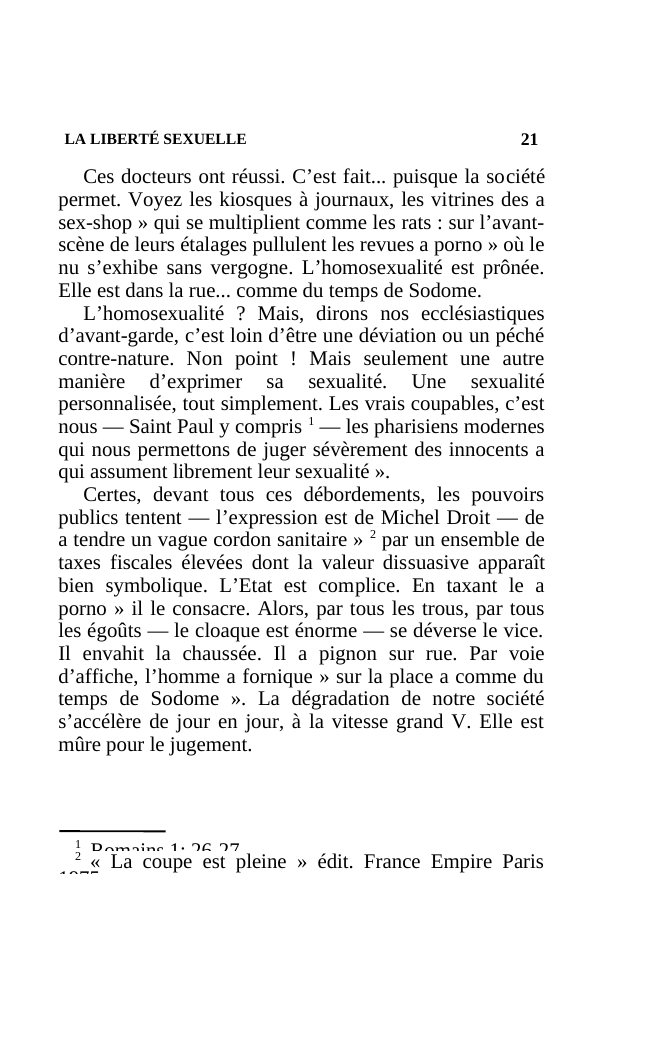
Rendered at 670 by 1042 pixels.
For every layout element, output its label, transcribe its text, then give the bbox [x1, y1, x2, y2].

text L’homosexualité ? Mais, dirons nos ecclésiastiques d’avant-garde, c’est loin d’être une déviation ou un péché contre-nature. Non point ! Mais seulement une autre manière d’exprimer sa sexualité. Une sexualité personnalisée, tout simplement. Les vrais coupables, c’est nous — Saint Paul y compris 1 — les pharisiens modernes qui nous permettons de juger sévèrement des innocents a qui assument librement leur sexualité ». [58, 302, 545, 483]
text 1 Romains 1: 26-27. [58, 838, 545, 851]
text 21 [521, 129, 538, 149]
text LA LIBERTÉ SEXUELLE [64, 129, 247, 147]
text Certes, devant tous ces débordements, les pouvoirs publics tentent — l’expression est de Michel Droit — de a tendre un vague cordon sanitaire » 2 par un ensemble de taxes fiscales élevées dont la valeur dissuasive apparaît bien symbolique. L’Etat est complice. En taxant le a porno » il le consacre. Alors, par tous les trous, par tous les égoûts — le cloaque est énorme — se déverse le vice. Il envahit la chaussée. Il a pignon sur rue. Par voie d’affiche, l’homme a fornique » sur la place a comme du temps de Sodome ». La dégradation de notre société s’accélère de jour en jour, à la vitesse grand V. Elle est mûre pour le jugement. [58, 483, 545, 756]
text 2 « La coupe est pleine » édit. France Empire Paris 1975. [58, 854, 545, 874]
text Ces docteurs ont réussi. C’est fait... puisque la société permet. Voyez les kiosques à journaux, les vitrines des a sex-shop » qui se multiplient comme les rats : sur l’avant-scène de leurs étalages pullulent les revues a porno » où le nu s’exhibe sans vergogne. L’homosexualité est prônée. Elle est dans la rue... comme du temps de Sodome. [58, 166, 545, 302]
